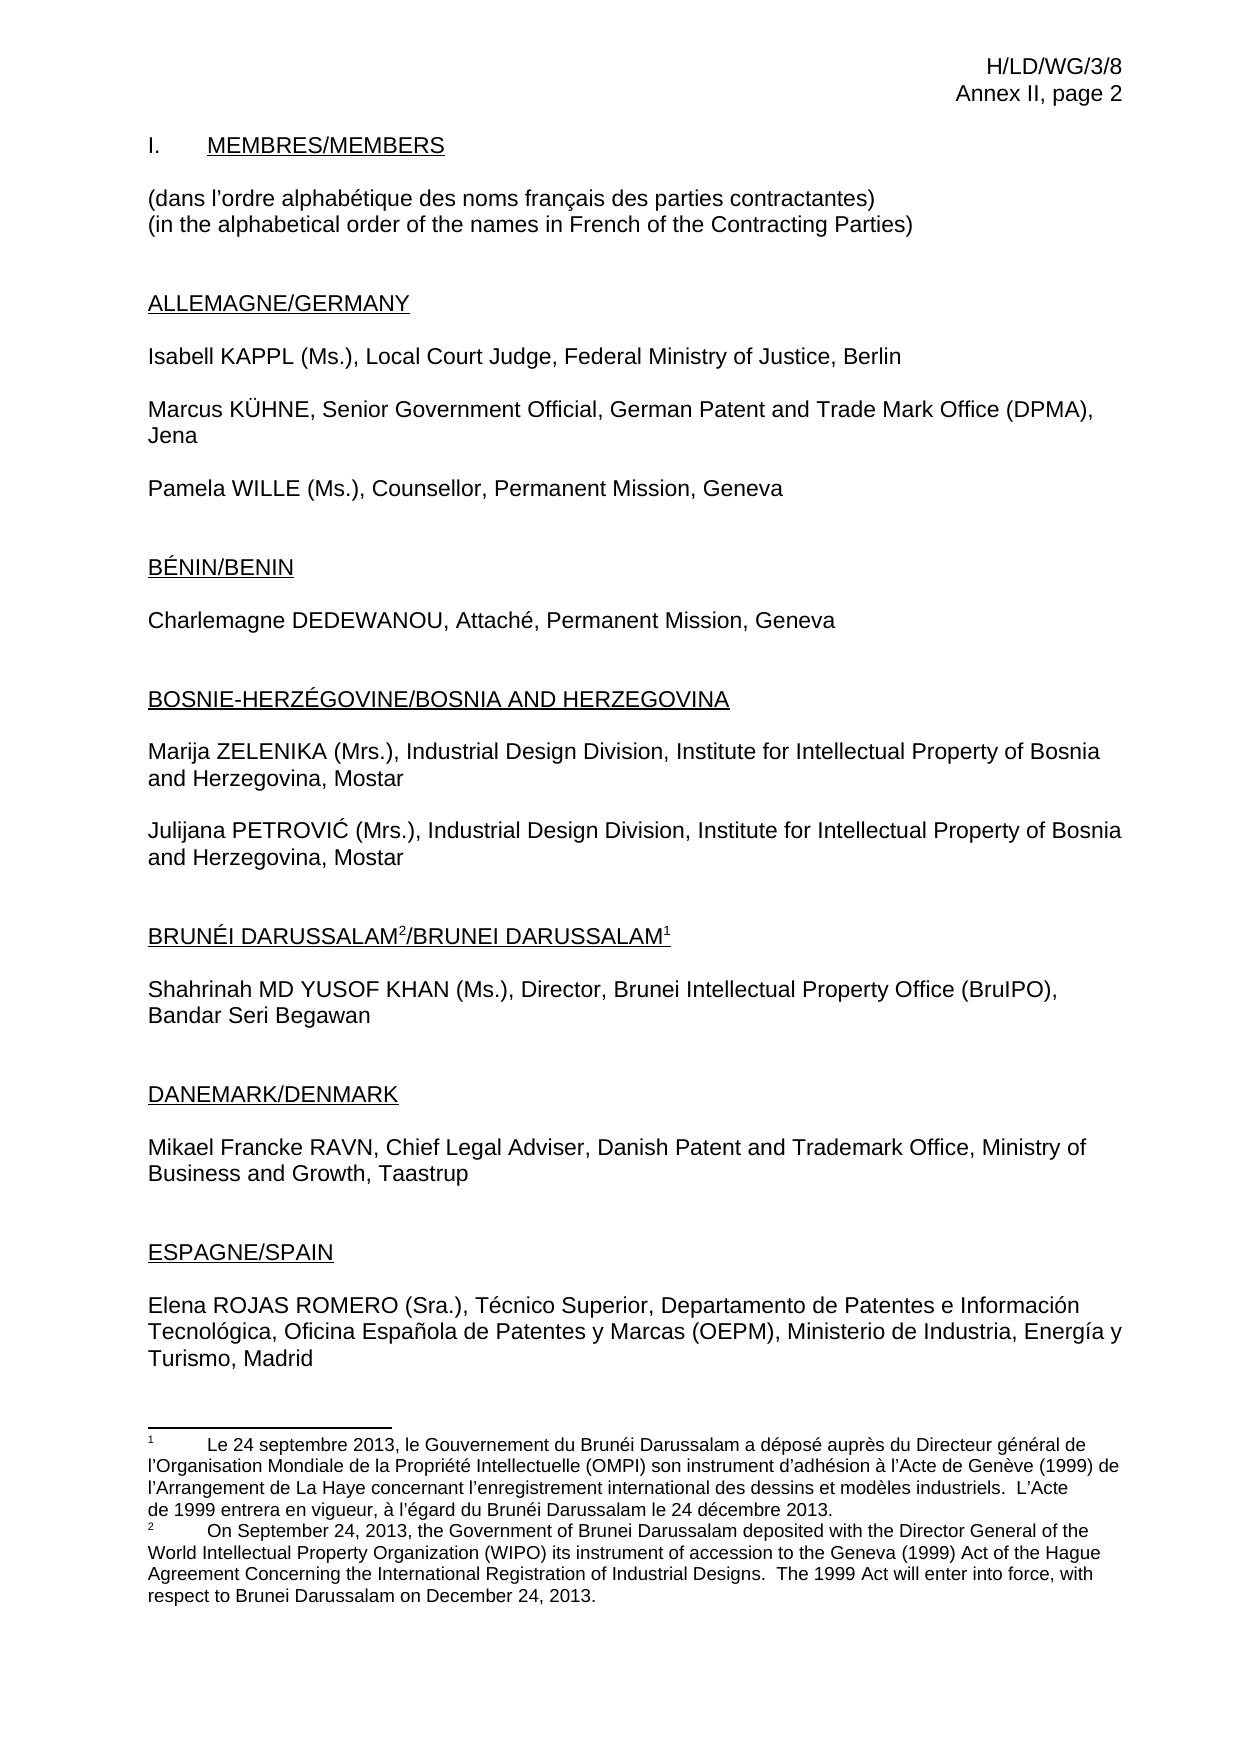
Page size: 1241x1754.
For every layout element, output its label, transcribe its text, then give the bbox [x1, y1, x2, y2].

text Elena ROJAS ROMERO (Sra.), Técnico Superior, Departamento de Patentes e Información Tecnológica, Oficina Española de Patentes y Marcas (OEPM), Ministerio de Industria, Energía y Turismo, Madrid [148, 1292, 1122, 1371]
text Mikael Francke RAVN, Chief Legal Adviser, Danish Patent and Trademark Office, Ministry of Business and Growth, Taastrup [148, 1134, 1122, 1186]
text Julijana PETROVIĆ (Mrs.), Industrial Design Division, Institute for Intellectual Property of Bosnia and Herzegovina, Mostar [148, 817, 1122, 870]
text I. MEMBRES/MEMBERS [148, 132, 1122, 158]
text (dans l’ordre alphabétique des noms français des parties contractantes) [148, 185, 1122, 211]
text Isabell KAPPL (Ms.), Local Court Judge, Federal Ministry of Justice, Berlin [148, 343, 1122, 369]
text Marija ZELENIKA (Mrs.), Industrial Design Division, Institute for Intellectual Property of Bosnia and Herzegovina, Mostar [148, 738, 1122, 791]
text BÉNIN/BENIN [148, 554, 1122, 580]
text Pamela WILLE (Ms.), Counsellor, Permanent Mission, Geneva [148, 475, 1122, 501]
text Shahrinah MD YUSOF KHAN (Ms.), Director, Brunei Intellectual Property Office (BruIPO), Bandar Seri Begawan [148, 976, 1122, 1028]
text ESPAGNE/SPAIN [148, 1239, 1122, 1265]
text (in the alphabetical order of the names in French of the Contracting Parties) [148, 211, 1122, 238]
text DANEMARK/DENMARK [148, 1081, 1122, 1107]
text ALLEMAGNE/GERMANY [148, 290, 1122, 317]
text BOSNIE-HERZÉGOVINE/BOSNIA AND HERZEGOVINA [148, 686, 1122, 712]
text Charlemagne DEDEWANOU, Attaché, Permanent Mission, Geneva [148, 607, 1122, 633]
text Marcus KÜHNE, Senior Government Official, German Patent and Trade Mark Office (DPMA), Jena [148, 396, 1122, 448]
text BRUNÉI DARUSSALAM2/BRUNEI DARUSSALAM [148, 923, 1122, 949]
